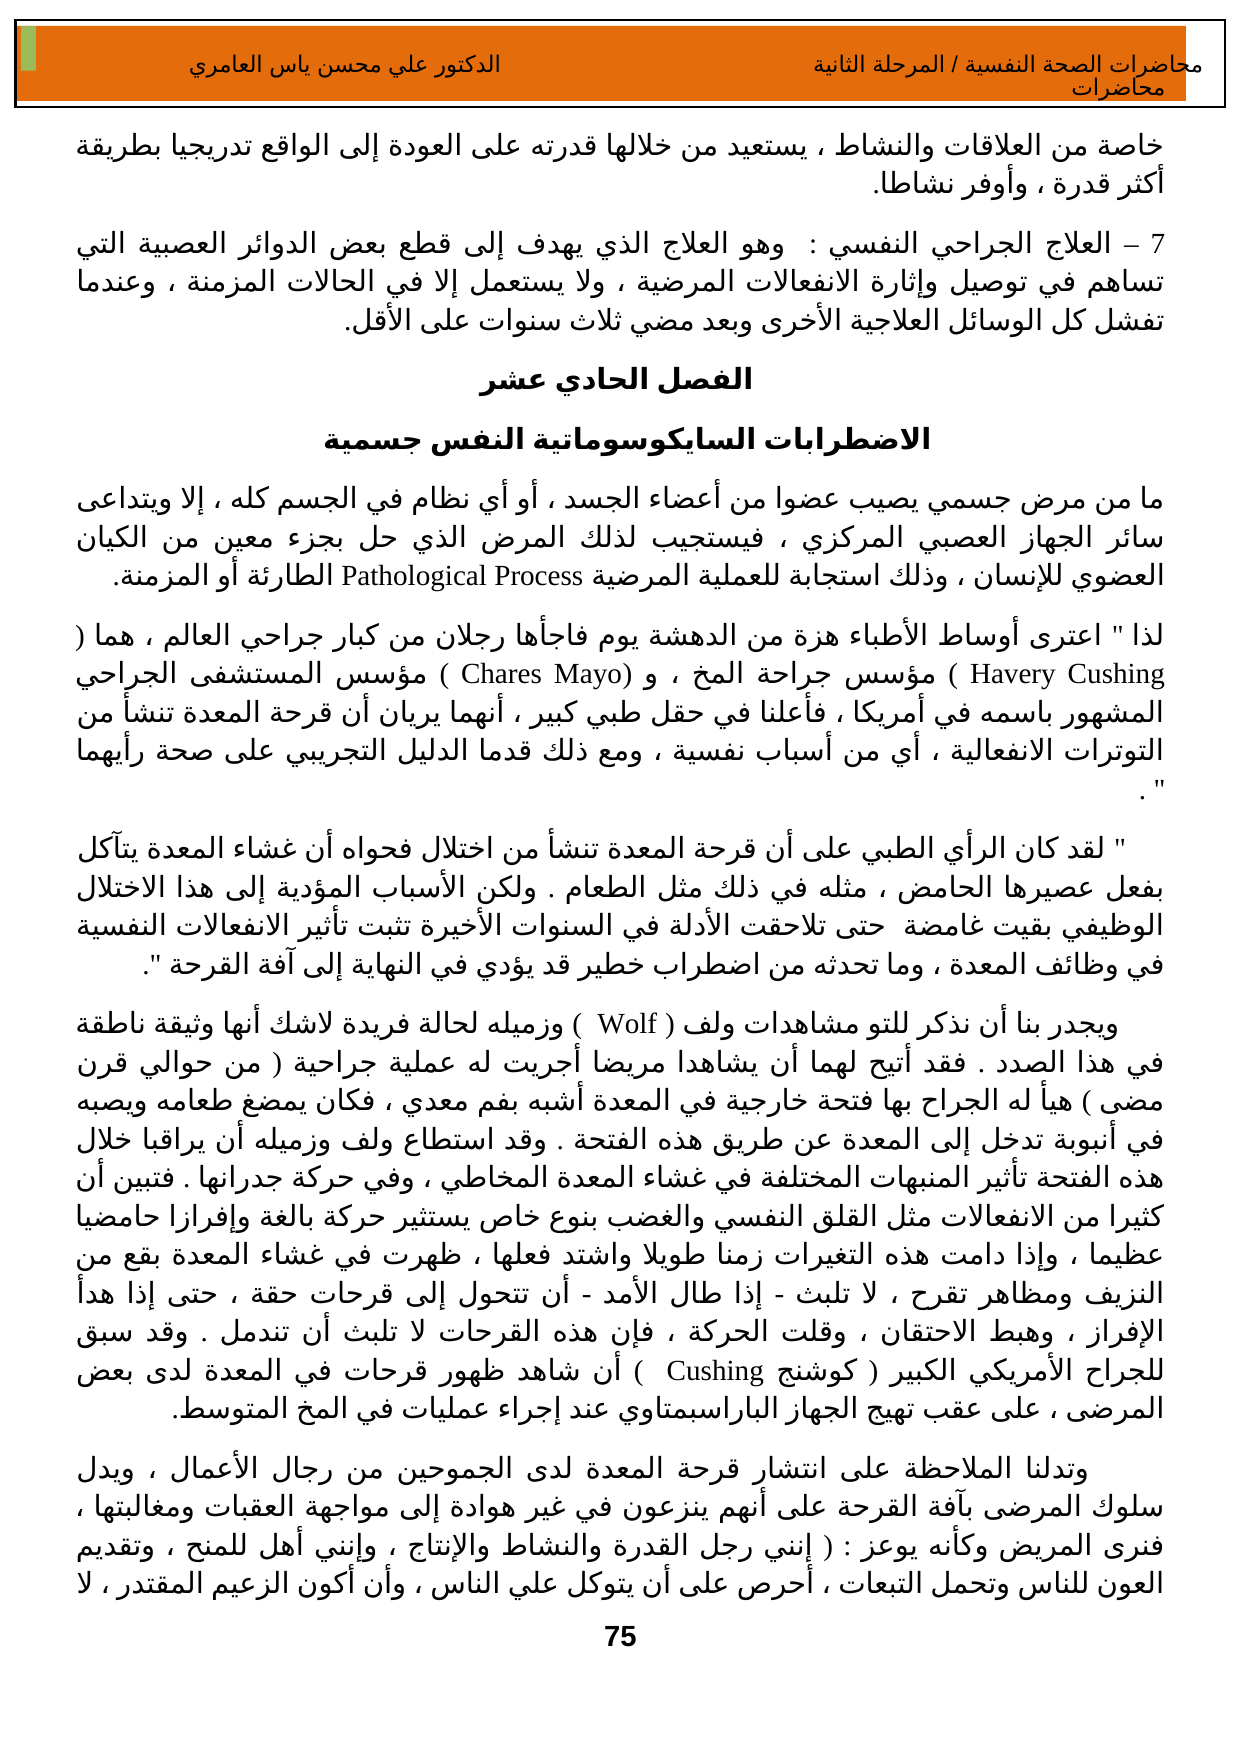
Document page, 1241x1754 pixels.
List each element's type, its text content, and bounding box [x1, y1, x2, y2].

text " لقد كان الرأي الطبي على أن قرحة المعدة تنشأ من اختلال فحواه أن غشاء المعدة يتآكل بفعل عصيرها الحامض ، مثله في ذلك مثل الطعام . ولكن الأسباب المؤدية إلى هذا الاختلال الوظيفي بقيت غامضة حتى تلاحقت الأدلة في السنوات الأخيرة تثبت تأثير الانفعالات النفسية في وظائف المعدة ، وما تحدثه من اضطراب خطير قد يؤدي في النهاية إلى آفة القرحة ". [75, 831, 1165, 980]
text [75, 128, 1165, 200]
text الاضطرابات السايكوسوماتية النفس جسمية [75, 422, 1165, 455]
text 7 – العلاج الجراحي النفسي : وهو العلاج الذي يهدف إلى قطع بعض الدوائر العصبية التي تساهم في توصيل وإثارة الانفعالات المرضية ، ولا يستعمل إلا في الحالات المزمنة ، وعندما تفشل كل الوسائل العلاجية الأخرى وبعد مضي ثلاث سنوات على الأقل. [75, 226, 1165, 337]
text لذا " اعترى أوساط الأطباء هزة من الدهشة يوم فاجأها رجلان من كبار جراحي العالم ، هما ( Havery Cushing ) مؤسس جراحة المخ ، و (Chares Mayo ) مؤسس المستشفى الجراحي المشهور باسمه في أمريكا ، فأعلنا في حقل طبي كبير ، أنهما يريان أن قرحة المعدة تنشأ من التوترات الانفعالية ، أي من أسباب نفسية ، ومع ذلك قدما الدليل التجريبي على صحة رأيهما " . [75, 618, 1165, 805]
text الفصل الحادي عشر [75, 362, 1165, 396]
text ما من مرض جسمي يصيب عضوا من أعضاء الجسد ، أو أي نظام في الجسم كله ، إلا ويتداعى سائر الجهاز العصبي المركزي ، فيستجيب لذلك المرض الذي حل بجزء معين من الكيان العضوي للإنسان ، وذلك استجابة للعملية المرضية Pathological Process الطارئة أو المزمنة. [75, 481, 1165, 592]
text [75, 1451, 1165, 1600]
text ويجدر بنا أن نذكر للتو مشاهدات ولف ( Wolf ) وزميله لحالة فريدة لاشك أنها وثيقة ناطقة في هذا الصدد . فقد أتيح لهما أن يشاهدا مريضا أجريت له عملية جراحية ( من حوالي قرن مضى ) هيأ له الجراح بها فتحة خارجية في المعدة أشبه بفم معدي ، فكان يمضغ طعامه ويصبه في أنبوبة تدخل إلى المعدة عن طريق هذه الفتحة . وقد استطاع ولف وزميله أن يراقبا خلال هذه الفتحة تأثير المنبهات المختلفة في غشاء المعدة المخاطي ، وفي حركة جدرانها . فتبين أن كثيرا من الانفعالات مثل القلق النفسي والغضب بنوع خاص يستثير حركة بالغة وإفرازا حامضيا عظيما ، وإذا دامت هذه التغيرات زمنا طويلا واشتد فعلها ، ظهرت في غشاء المعدة بقع من النزيف ومظاهر تقرح ، لا تلبث - إذا طال الأمد - أن تتحول إلى قرحات حقة ، حتى إذا هدأ الإفراز ، وهبط الاحتقان ، وقلت الحركة ، فإن هذه القرحات لا تلبث أن تندمل . وقد سبق للجراح الأمريكي الكبير ( كوشنج Cushing ) أن شاهد ظهور قرحات في المعدة لدى بعض المرضى ، على عقب تهيج الجهاز الباراسبمتاوي عند إجراء عمليات في المخ المتوسط. [75, 1006, 1165, 1425]
